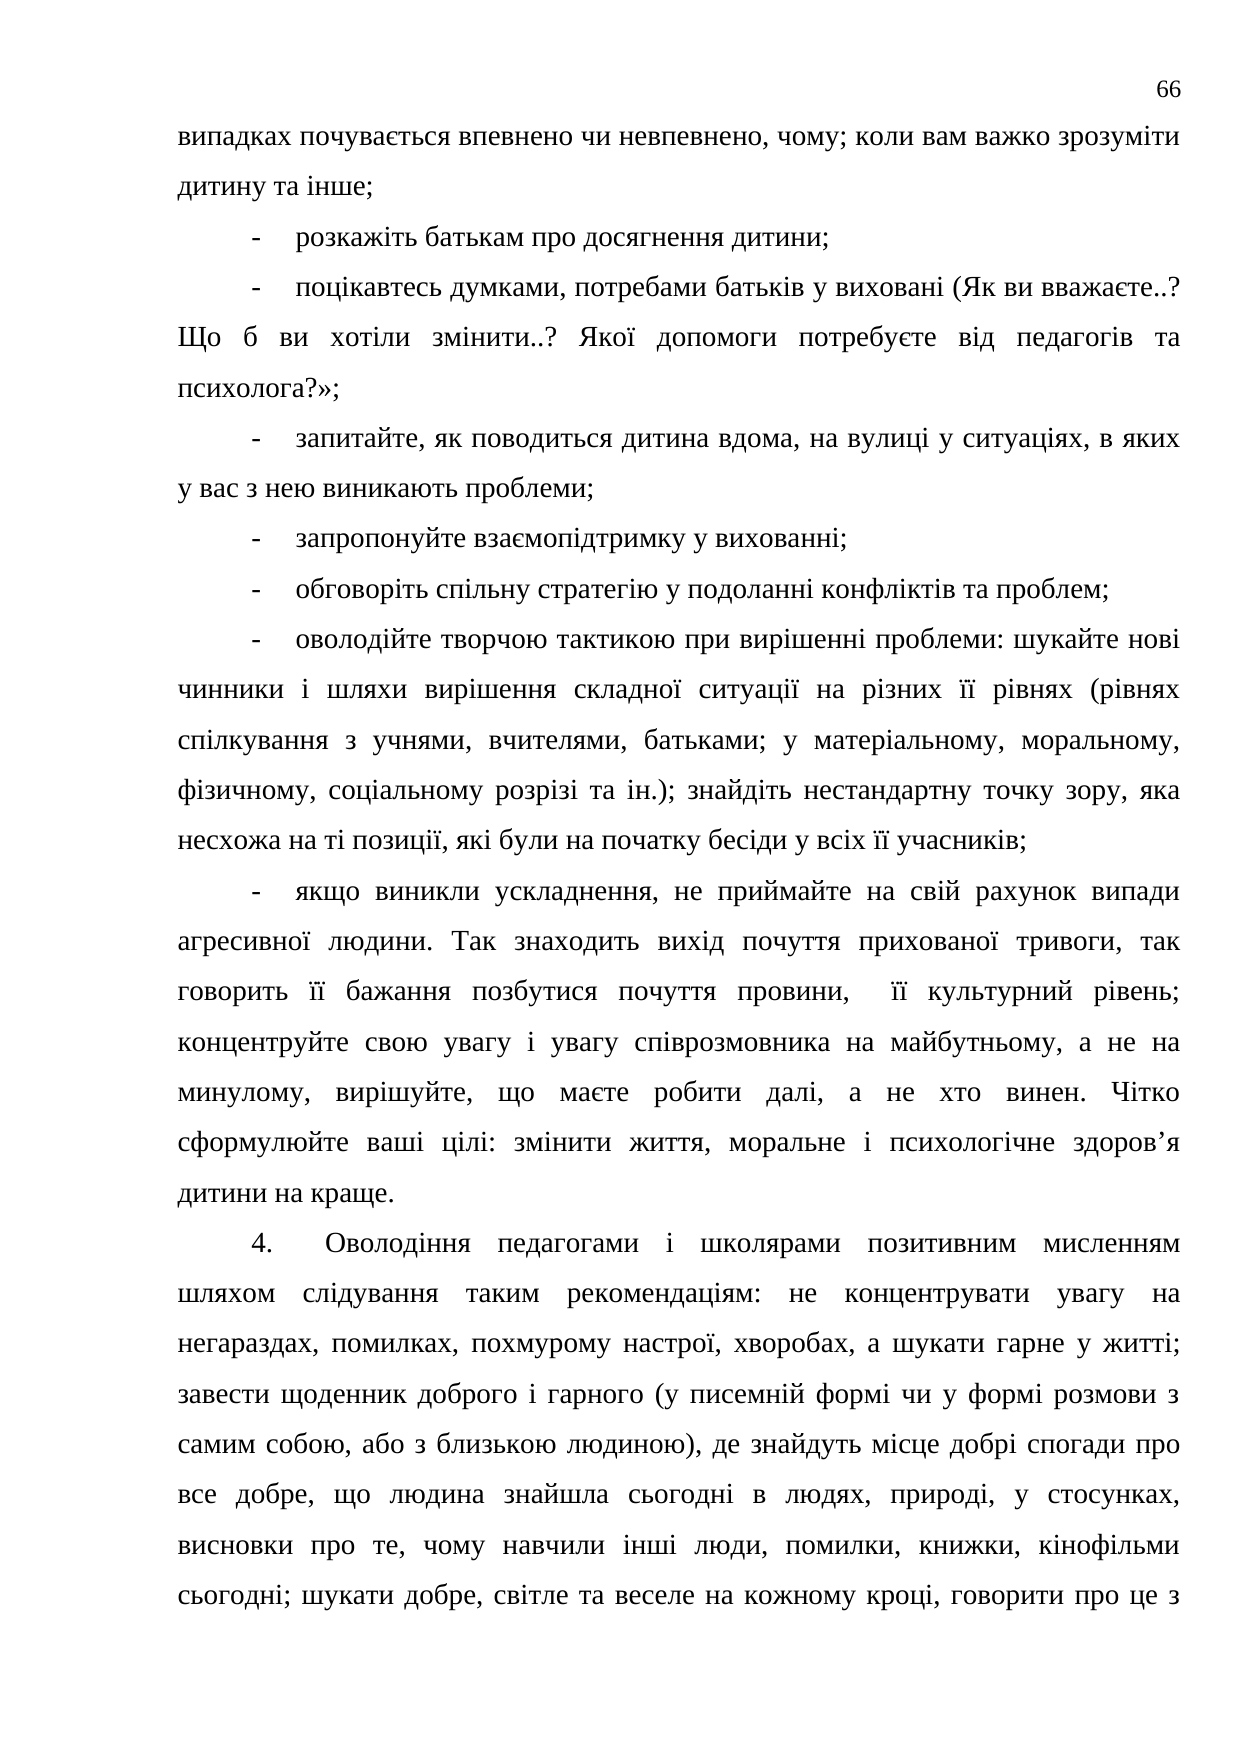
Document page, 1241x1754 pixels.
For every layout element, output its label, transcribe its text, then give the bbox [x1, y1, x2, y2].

list якщо виникли ускладнення, не приймайте на свій рахунок випади агресивної людини. Так знаходить вихід почуття прихованої тривоги, так говорить її бажання позбутися почуття провини, її культурний рівень; концентруйте свою увагу і увагу співрозмовника на майбутньому, а не на минулому, вирішуйте, що маєте робити далі, а не хто винен. Чітко сформулюйте ваші цілі: змінити життя, моральне і психологічне здоров’я дитини на краще. [177, 873, 1181, 1208]
list оволодійте творчою тактикою при вирішенні проблеми: шукайте нові чинники і шляхи вирішення складної ситуації на різних її рівнях (рівнях спілкування з учнями, вчителями, батьками; у матеріальному, моральному, фізичному, соціальному розрізі та ін.); знайдіть нестандартну точку зору, яка несхожа на ті позиції, які були на початку бесіди у всіх її учасників; [177, 621, 1181, 856]
list обговоріть спільну стратегію у подоланні конфліктів та проблем; [177, 571, 1181, 604]
list поцікавтесь думками, потребами батьків у виховані (Як ви вважаєте..? Що б ви хотіли змінити..? Якої допомоги потребуєте від педагогів та психолога?»; [177, 269, 1181, 403]
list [177, 118, 1181, 202]
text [177, 1225, 1181, 1611]
list запитайте, як поводиться дитина вдома, на вулиці у ситуаціях, в яких у вас з нею виникають проблеми; [177, 420, 1181, 504]
list запропонуйте взаємопідтримку у вихованні; [177, 521, 1181, 554]
list розкажіть батькам про досягнення дитини; [177, 219, 1181, 252]
